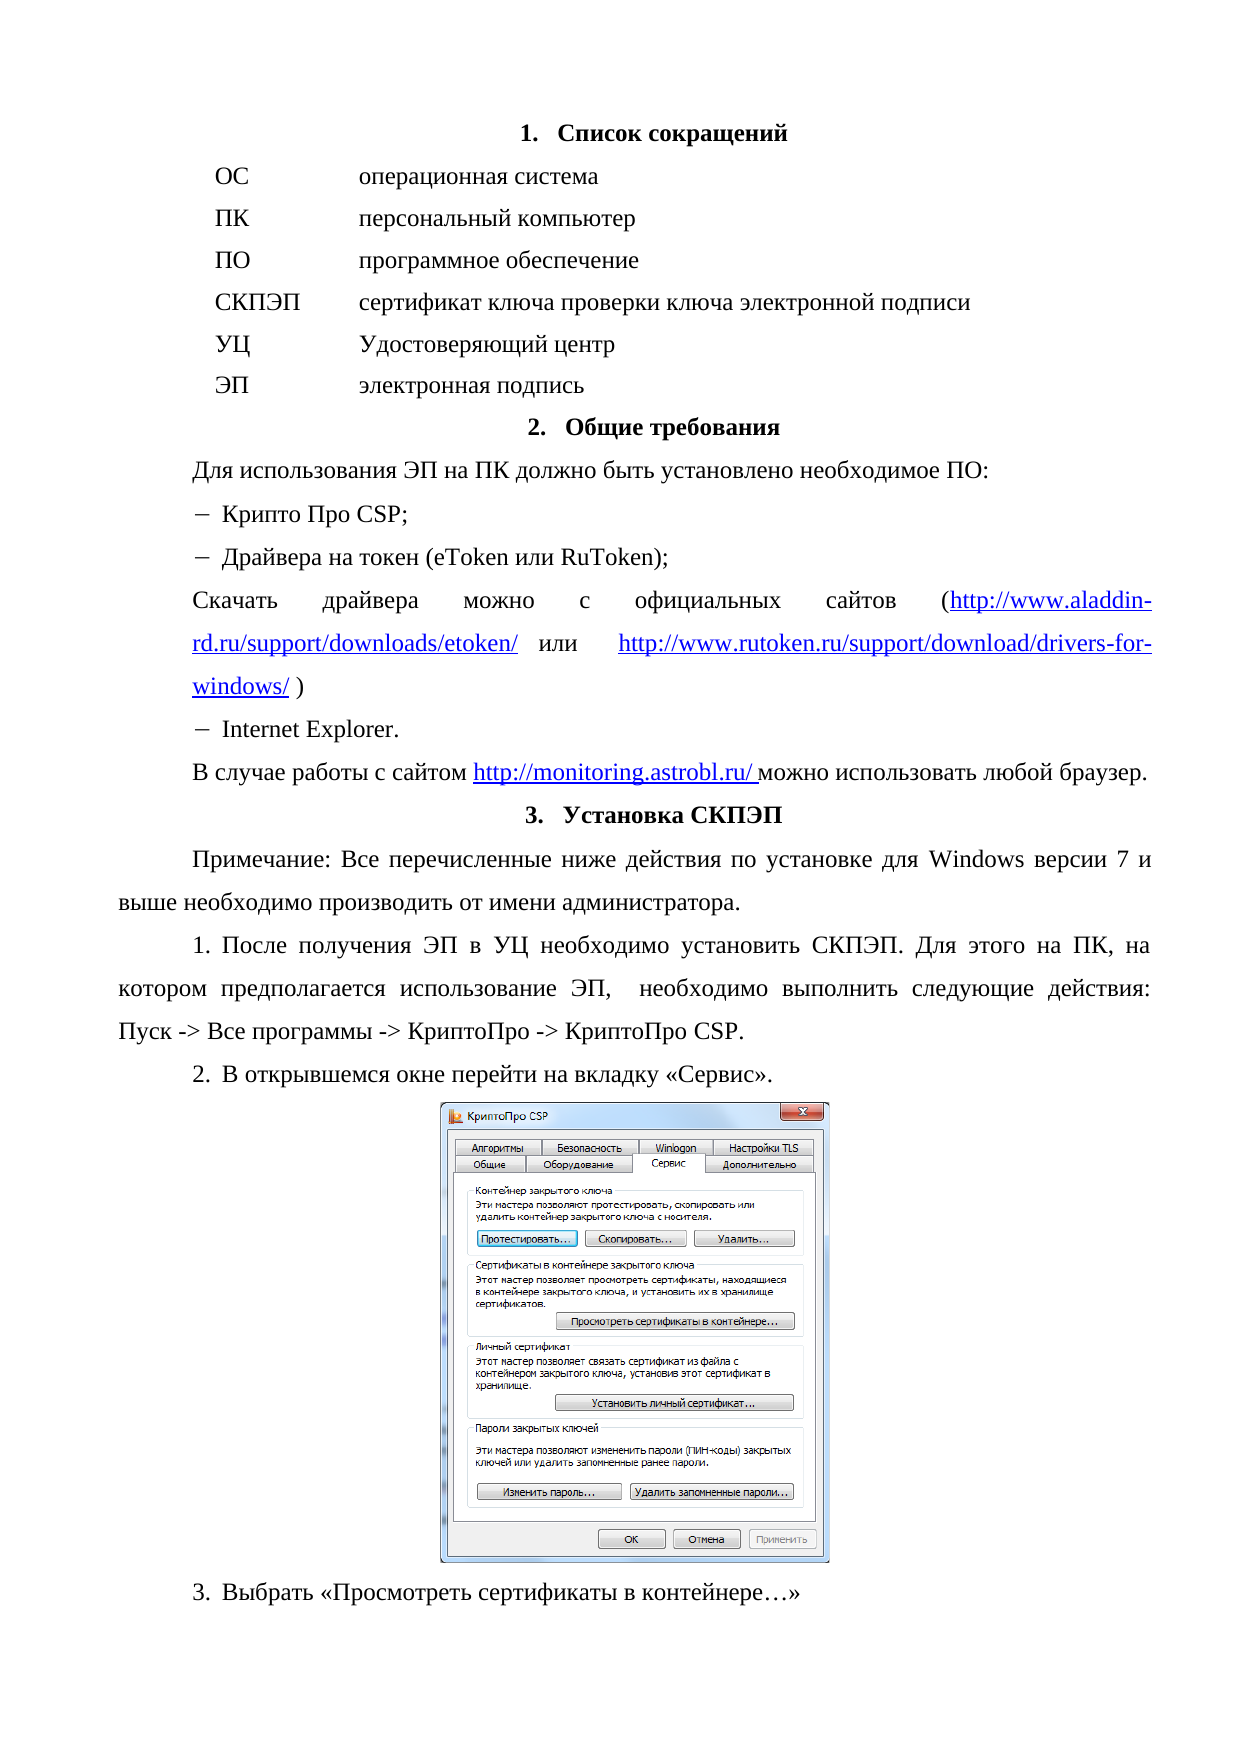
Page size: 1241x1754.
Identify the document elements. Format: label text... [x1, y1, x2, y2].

table_cell ПО [203, 245, 347, 287]
table_cell ПК [203, 203, 347, 245]
list Для использования ЭП на ПК должно быть установлено необходимое ПО: [118, 456, 1152, 484]
table_cell сертификат ключа проверки ключа электронной подписи [348, 287, 1027, 329]
table_cell ЭП [203, 371, 347, 412]
list В открывшемся окне перейти на вкладку «Сервис». [118, 1059, 1152, 1088]
table_cell УЦ [203, 329, 347, 371]
list Список сокращений [156, 118, 1152, 147]
table_cell СКПЭП [203, 287, 347, 329]
table_cell программное обеспечение [348, 245, 1027, 287]
list Драйвера на токен (eToken или RuToken); [192, 542, 1152, 571]
list После получения ЭП в УЦ необходимо установить СКПЭП. Для этого на ПК, на котором предполагается использование ЭП, необходимо выполнить следующие действия: Пуск -> Все программы -> КриптоПро -> КриптоПро CSP. [118, 930, 1152, 1045]
table_cell Удостоверяющий центр [348, 329, 1027, 371]
list Примечание: Все перечисленные ниже действия по установке для Windows версии 7 и выше необходимо производить от имени администратора. [118, 844, 1152, 916]
picture [440, 1102, 830, 1563]
list Установка СКПЭП [156, 801, 1152, 829]
list Крипто Про CSP; [192, 499, 1152, 527]
list Общие требования [156, 412, 1152, 441]
list В случае работы с сайтом http://monitoring.astrobl.ru/ можно использовать любой браузер. [192, 757, 1152, 786]
list Выбрать «Просмотреть сертификаты в контейнере…» [118, 1577, 1152, 1606]
table_cell персональный компьютер [348, 203, 1027, 245]
list Internet Explorer. [192, 714, 1152, 743]
table_cell электронная подпись [348, 371, 1027, 412]
table_header операционная система [348, 161, 1027, 203]
text Скачать драйвера можно с официальных сайтов (http://www.aladdin-rd.ru/support/downloads/etoken/ или http://www.rutoken.ru/support/download/drivers-for-windows/ ) [192, 585, 1152, 700]
table_header ОС [203, 161, 347, 203]
